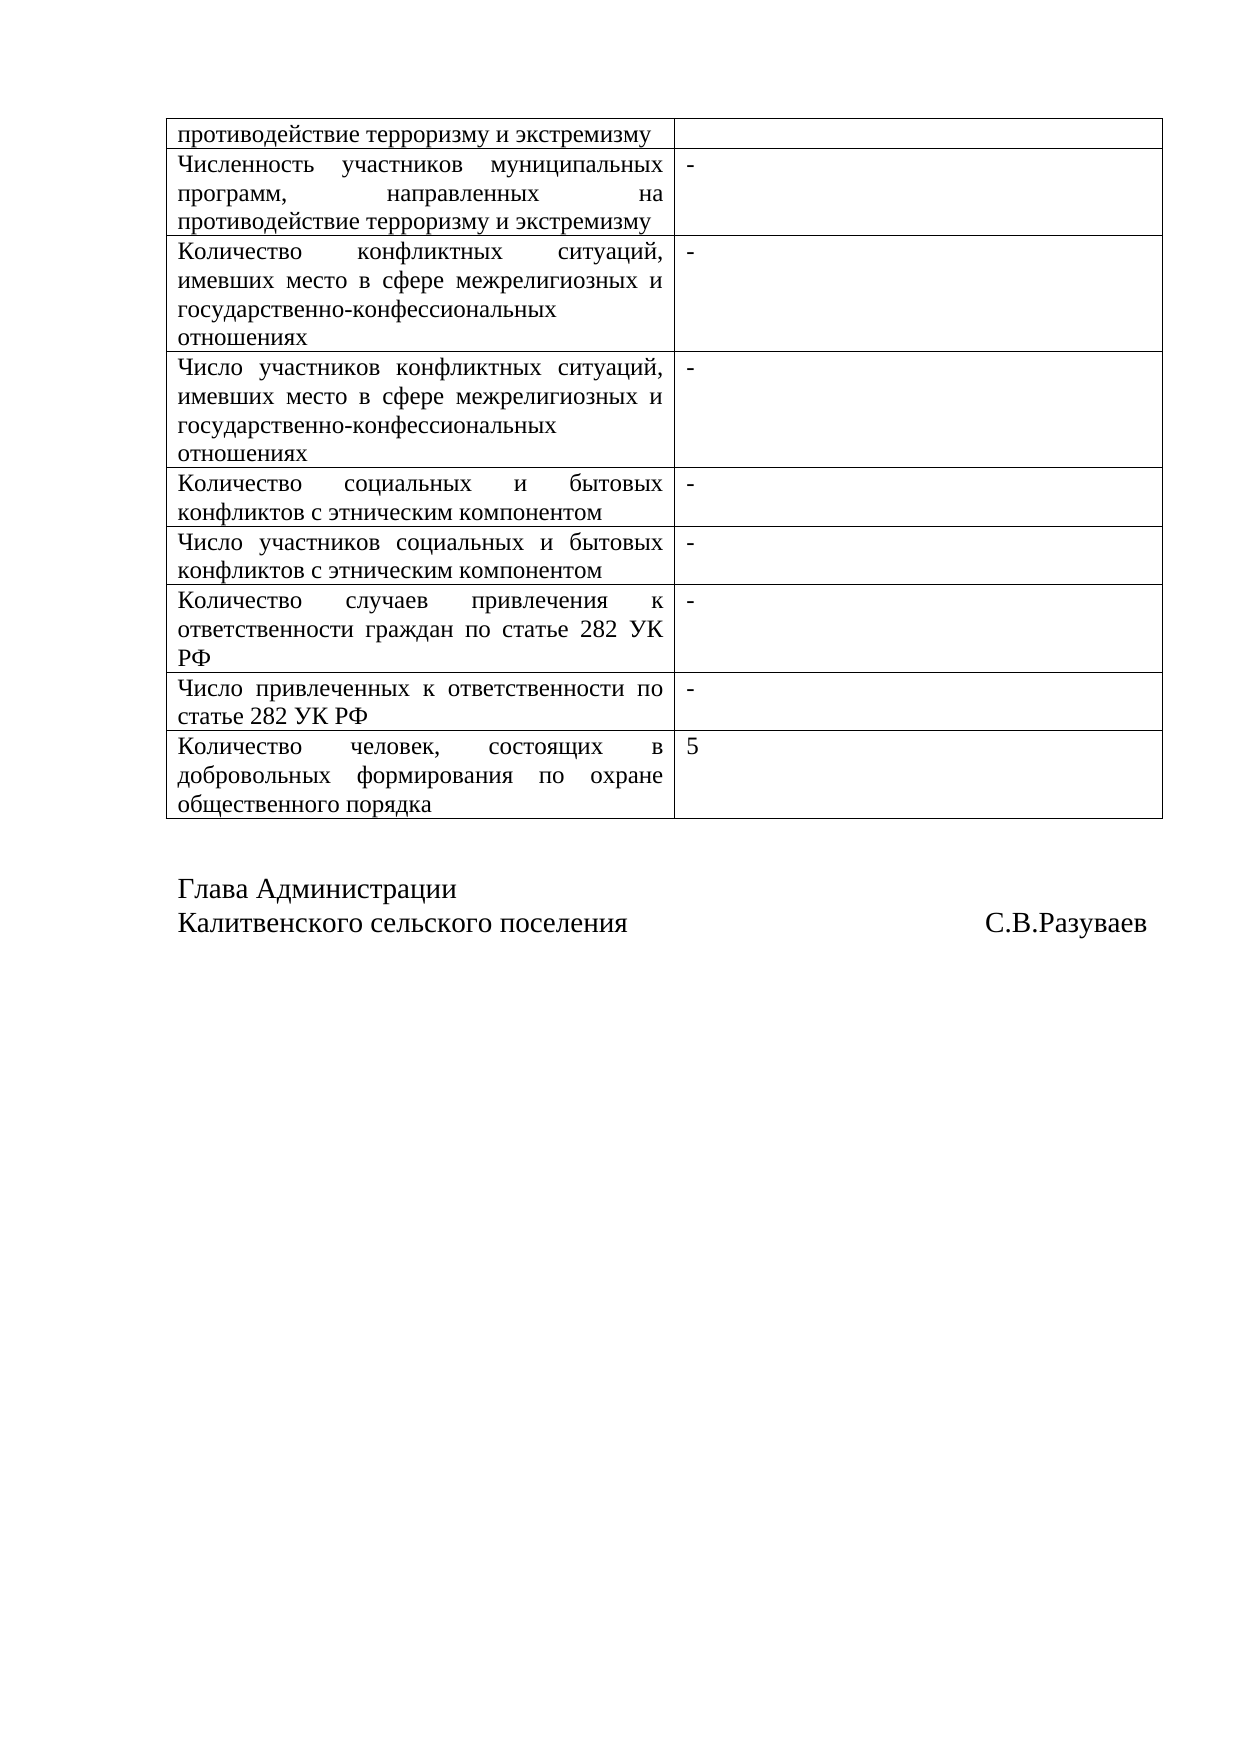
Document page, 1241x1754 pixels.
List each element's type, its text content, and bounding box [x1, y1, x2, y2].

table_cell - [675, 673, 1162, 730]
table_cell Количество человек, состоящих в добровольных формирования по охране общественного порядка [167, 731, 674, 817]
table_cell 5 [675, 731, 1162, 817]
text Глава Администрации [177, 872, 1152, 905]
table_cell Количество конфликтных ситуаций, имевших место в сфере межрелигиозных и государственно-конфессиональных отношениях [167, 236, 674, 351]
text Калитвенского сельского поселения С.В.Разуваев [177, 905, 1152, 939]
table_cell - [675, 585, 1162, 672]
table_cell Численность участников муниципальных программ, направленных на противодействие терроризму и экстремизму [167, 149, 674, 235]
table_cell - [675, 236, 1162, 351]
table_cell - [675, 149, 1162, 235]
table_cell - [675, 119, 1162, 148]
table_cell - [675, 527, 1162, 584]
table_cell - [675, 352, 1162, 467]
table_cell Проведенные мероприятия в рамках муниципальных программ, направленных на противодействие терроризму и экстремизму [167, 119, 674, 148]
table_cell Количество случаев привлечения к ответственности граждан по статье 282 УК РФ [167, 585, 674, 672]
table_cell Число участников конфликтных ситуаций, имевших место в сфере межрелигиозных и государственно-конфессиональных отношениях [167, 352, 674, 467]
table_cell Число привлеченных к ответственности по статье 282 УК РФ [167, 673, 674, 730]
table_cell - [675, 468, 1162, 526]
table_cell Количество социальных и бытовых конфликтов с этническим компонентом [167, 468, 674, 526]
table_cell Число участников социальных и бытовых конфликтов с этническим компонентом [167, 527, 674, 584]
